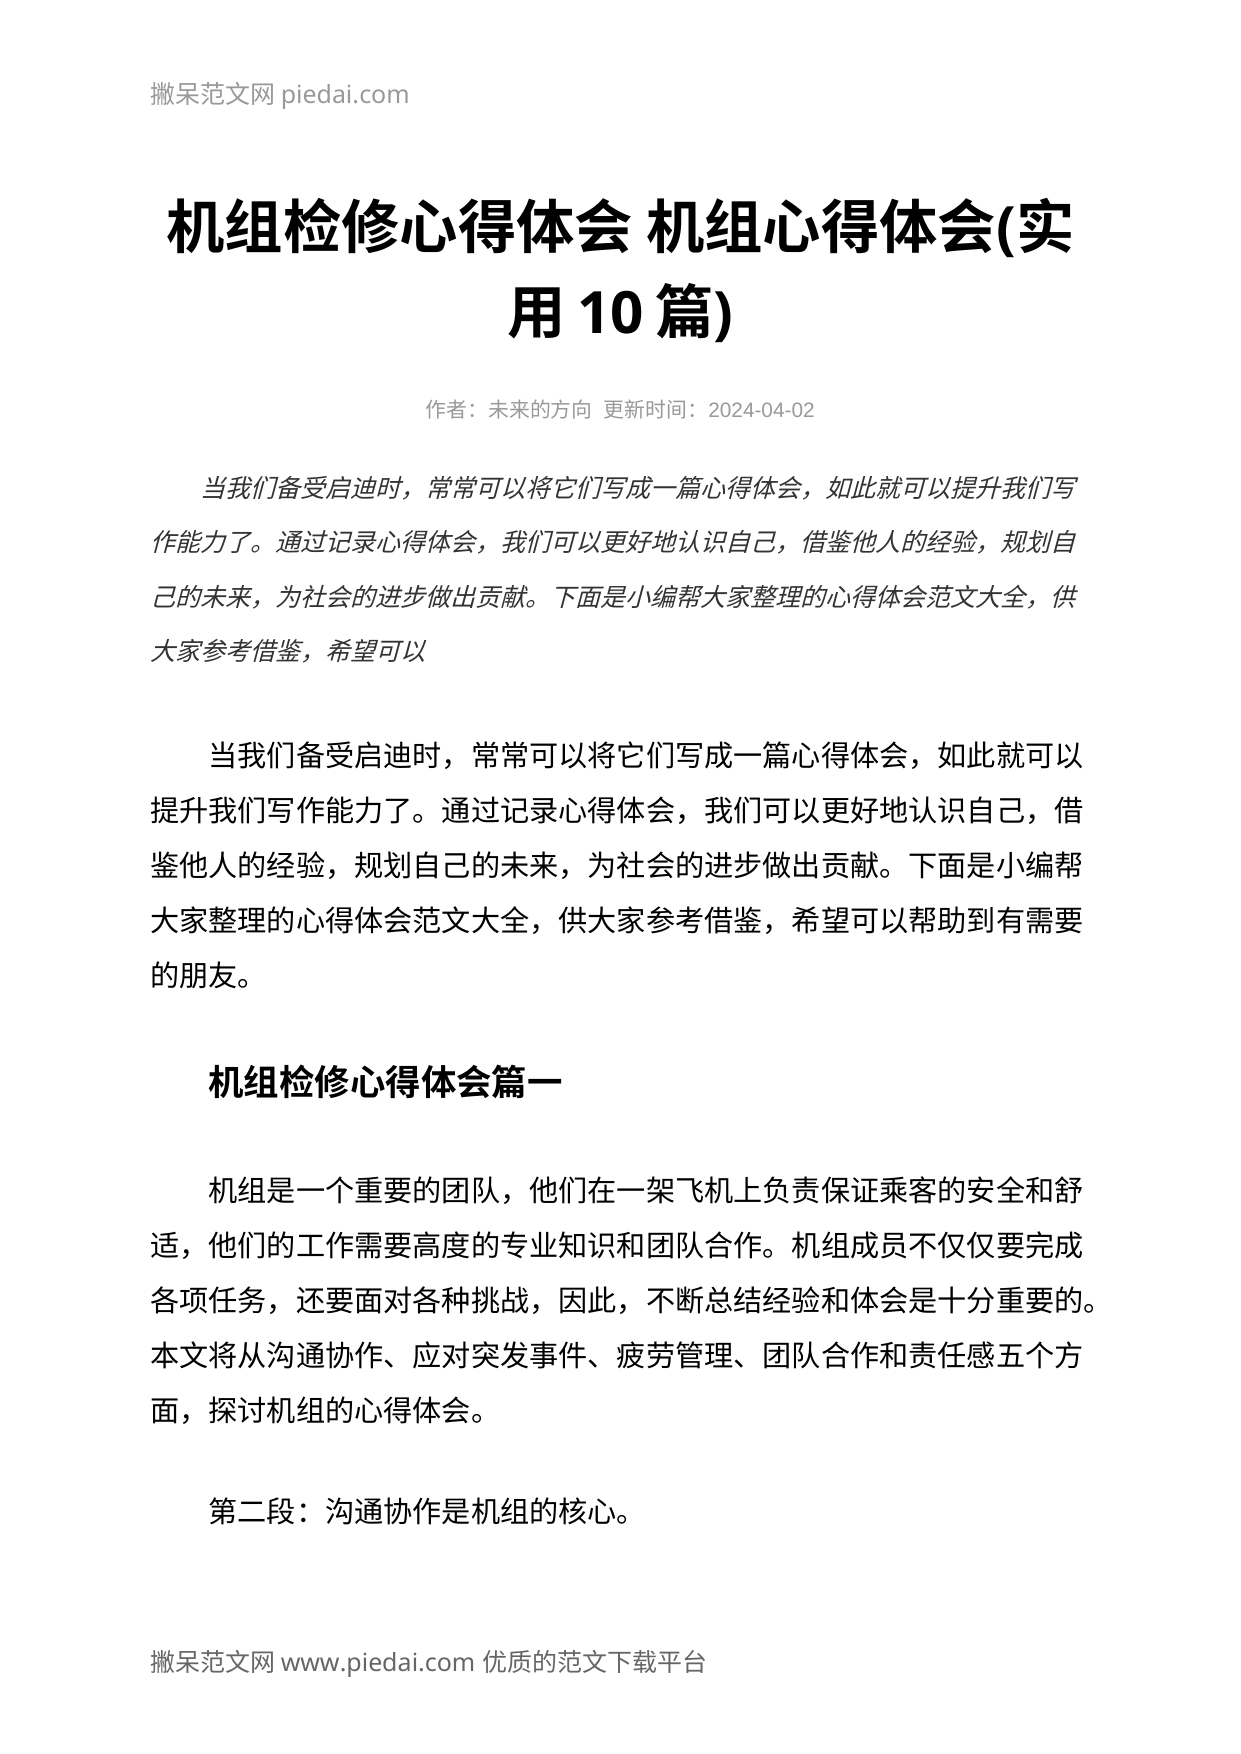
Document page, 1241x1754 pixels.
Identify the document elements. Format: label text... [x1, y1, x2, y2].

text 当我们备受启迪时，常常可以将它们写成一篇心得体会，如此就可以提升我们写作能力了。通过记录心得体会，我们可以更好地认识自己，借鉴他人的经验，规划自己的未来，为社会的进步做出贡献。下面是小编帮大家整理的心得体会范文大全，供大家参考借鉴，希望可以 [150, 468, 1090, 668]
text 当我们备受启迪时，常常可以将它们写成一篇心得体会，如此就可以提升我们写作能力了。通过记录心得体会，我们可以更好地认识自己，借鉴他人的经验，规划自己的未来，为社会的进步做出贡献。下面是小编帮大家整理的心得体会范文大全，供大家参考借鉴，希望可以帮助到有需要的朋友。 [150, 733, 1090, 995]
text 机组检修心得体会篇一 [150, 1054, 1090, 1106]
text 机组是一个重要的团队，他们在一架飞机上负责保证乘客的安全和舒适，他们的工作需要高度的专业知识和团队合作。机组成员不仅仅要完成各项任务，还要面对各种挑战，因此，不断总结经验和体会是十分重要的。本文将从沟通协作、应对突发事件、疲劳管理、团队合作和责任感五个方面，探讨机组的心得体会。 [150, 1168, 1090, 1429]
text 第二段：沟通协作是机组的核心。 [150, 1489, 1090, 1531]
subtitle 机组检修心得体会 机组心得体会(实用10篇) [150, 181, 1090, 351]
text 作者：未来的方向 更新时间：2024-04-02 [150, 398, 1090, 422]
